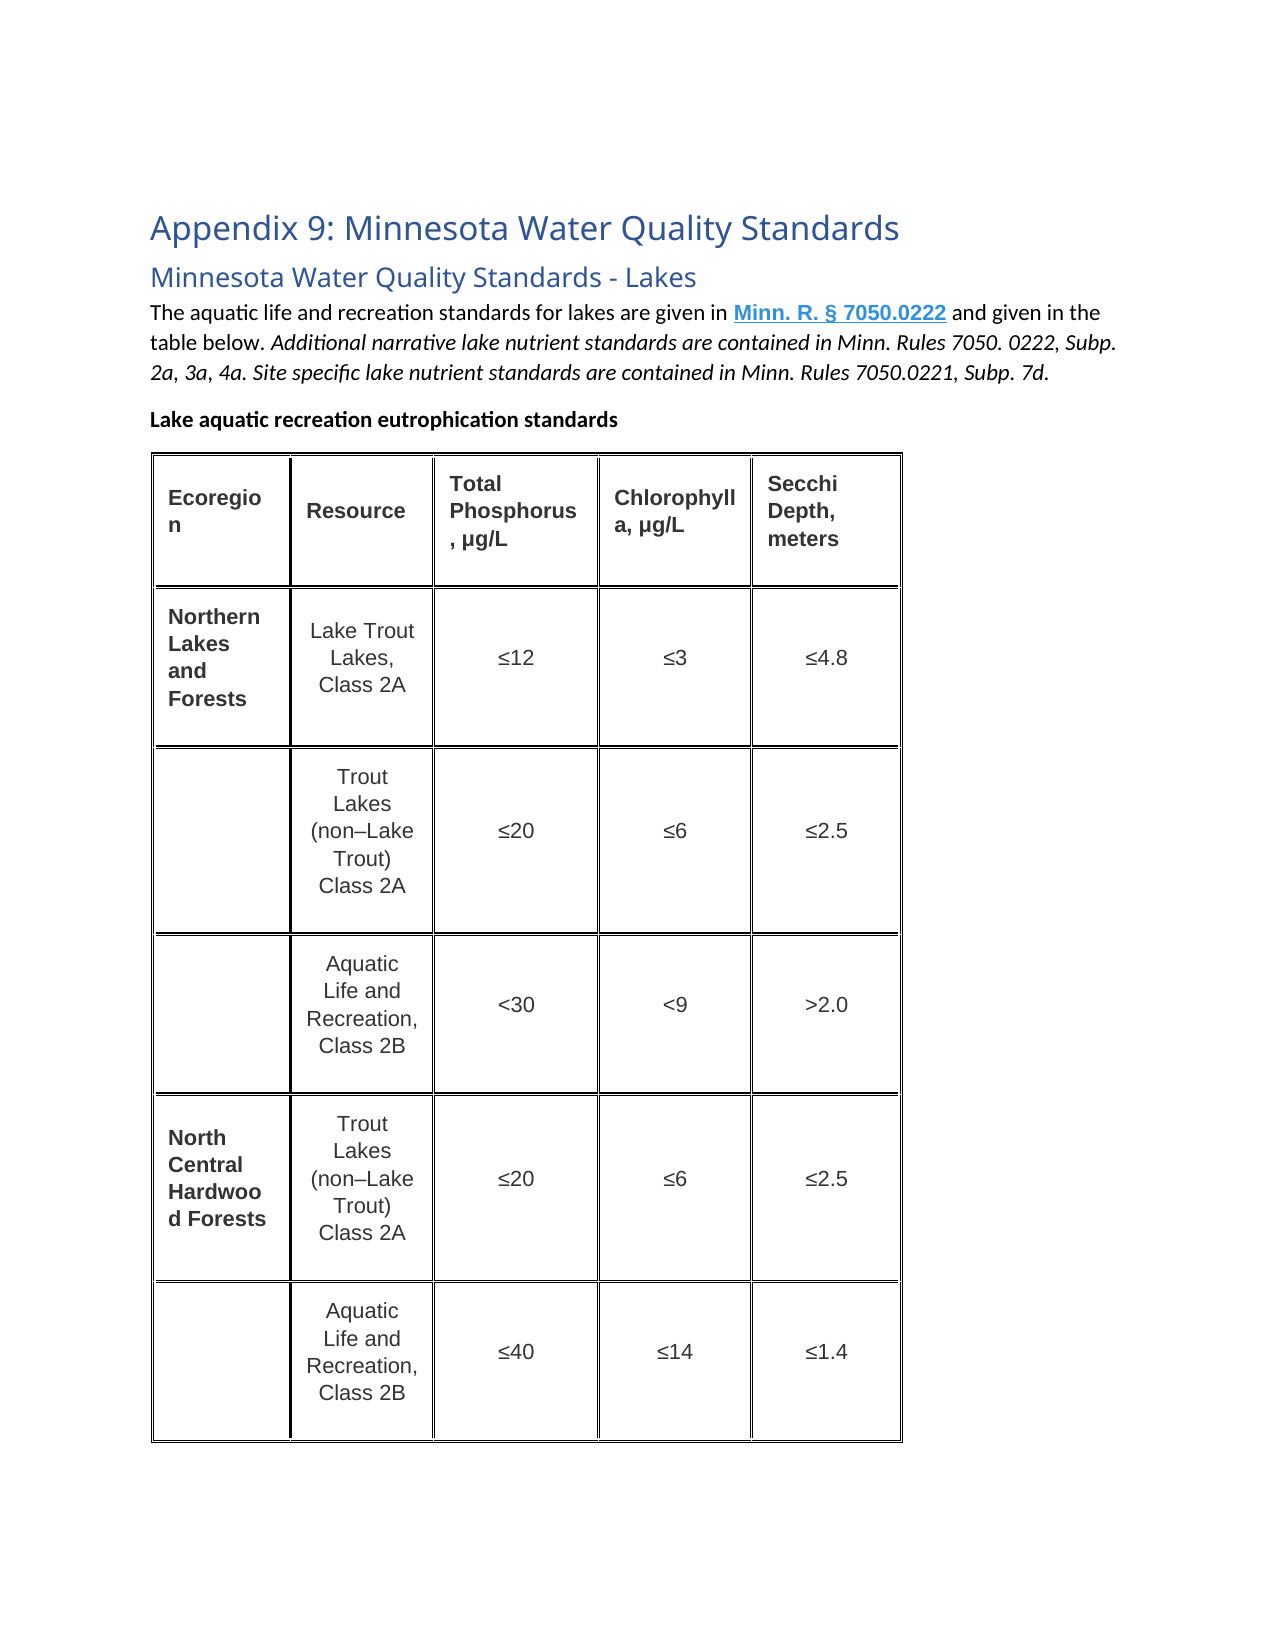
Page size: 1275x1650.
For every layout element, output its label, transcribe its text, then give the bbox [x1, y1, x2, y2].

table_cell [154, 745, 289, 932]
table_cell ≤40 [434, 1283, 598, 1439]
table_cell [154, 932, 289, 1092]
table_header Total Phosphorus, μg/L [434, 456, 598, 585]
text The aquatic life and recreation standards for lakes are given in Minn. R. § 7050.0222 and given in the table below. Additional narrative lake nutrient standards are contained in Minn. Rules 7050. 0222, Subp. 2a, 3a, 4a. Site specific lake nutrient standards are contained in Minn. Rules 7050.0221, Subp. 7d. [150, 298, 1125, 387]
table_cell ≤2.5 [753, 1092, 900, 1279]
table_cell ≤14 [599, 1283, 752, 1439]
table_cell >2.0 [753, 932, 900, 1092]
table_cell ≤12 [435, 589, 597, 745]
table_cell <30 [435, 936, 597, 1092]
table_cell <9 [600, 936, 750, 1092]
table_cell Northern Lakes and Forests [154, 585, 289, 745]
table_cell ≤20 [435, 1096, 597, 1279]
text Lake aquatic recreation eutrophication standards [150, 405, 1125, 433]
subtitle Appendix 9: Minnesota Water Quality Standards [150, 205, 1125, 251]
table_cell Trout Lakes (non–Lake Trout) Class 2A [292, 749, 432, 932]
table_cell ≤6 [600, 749, 750, 932]
table_header Chlorophyll a, μg/L [599, 456, 752, 585]
table_cell ≤1.4 [752, 1280, 900, 1439]
table_cell Aquatic Life and Recreation, Class 2B [290, 1283, 434, 1439]
table_cell ≤20 [435, 749, 597, 932]
table_cell [154, 1280, 290, 1439]
table_header Resource [290, 456, 434, 585]
table_header Ecoregion [154, 456, 290, 585]
table_cell ≤4.8 [753, 585, 900, 745]
table_cell North Central Hardwood Forests [154, 1092, 289, 1279]
table_cell ≤2.5 [753, 745, 900, 932]
table_cell Trout Lakes (non–Lake Trout) Class 2A [292, 1096, 432, 1279]
table_cell Aquatic Life and Recreation, Class 2B [292, 936, 432, 1092]
subtitle Minnesota Water Quality Standards - Lakes [150, 258, 1125, 295]
table_header Secchi Depth, meters [752, 456, 900, 585]
table_cell ≤3 [600, 589, 750, 745]
table_cell Lake Trout Lakes, Class 2A [292, 589, 432, 745]
table_cell ≤6 [600, 1096, 750, 1279]
